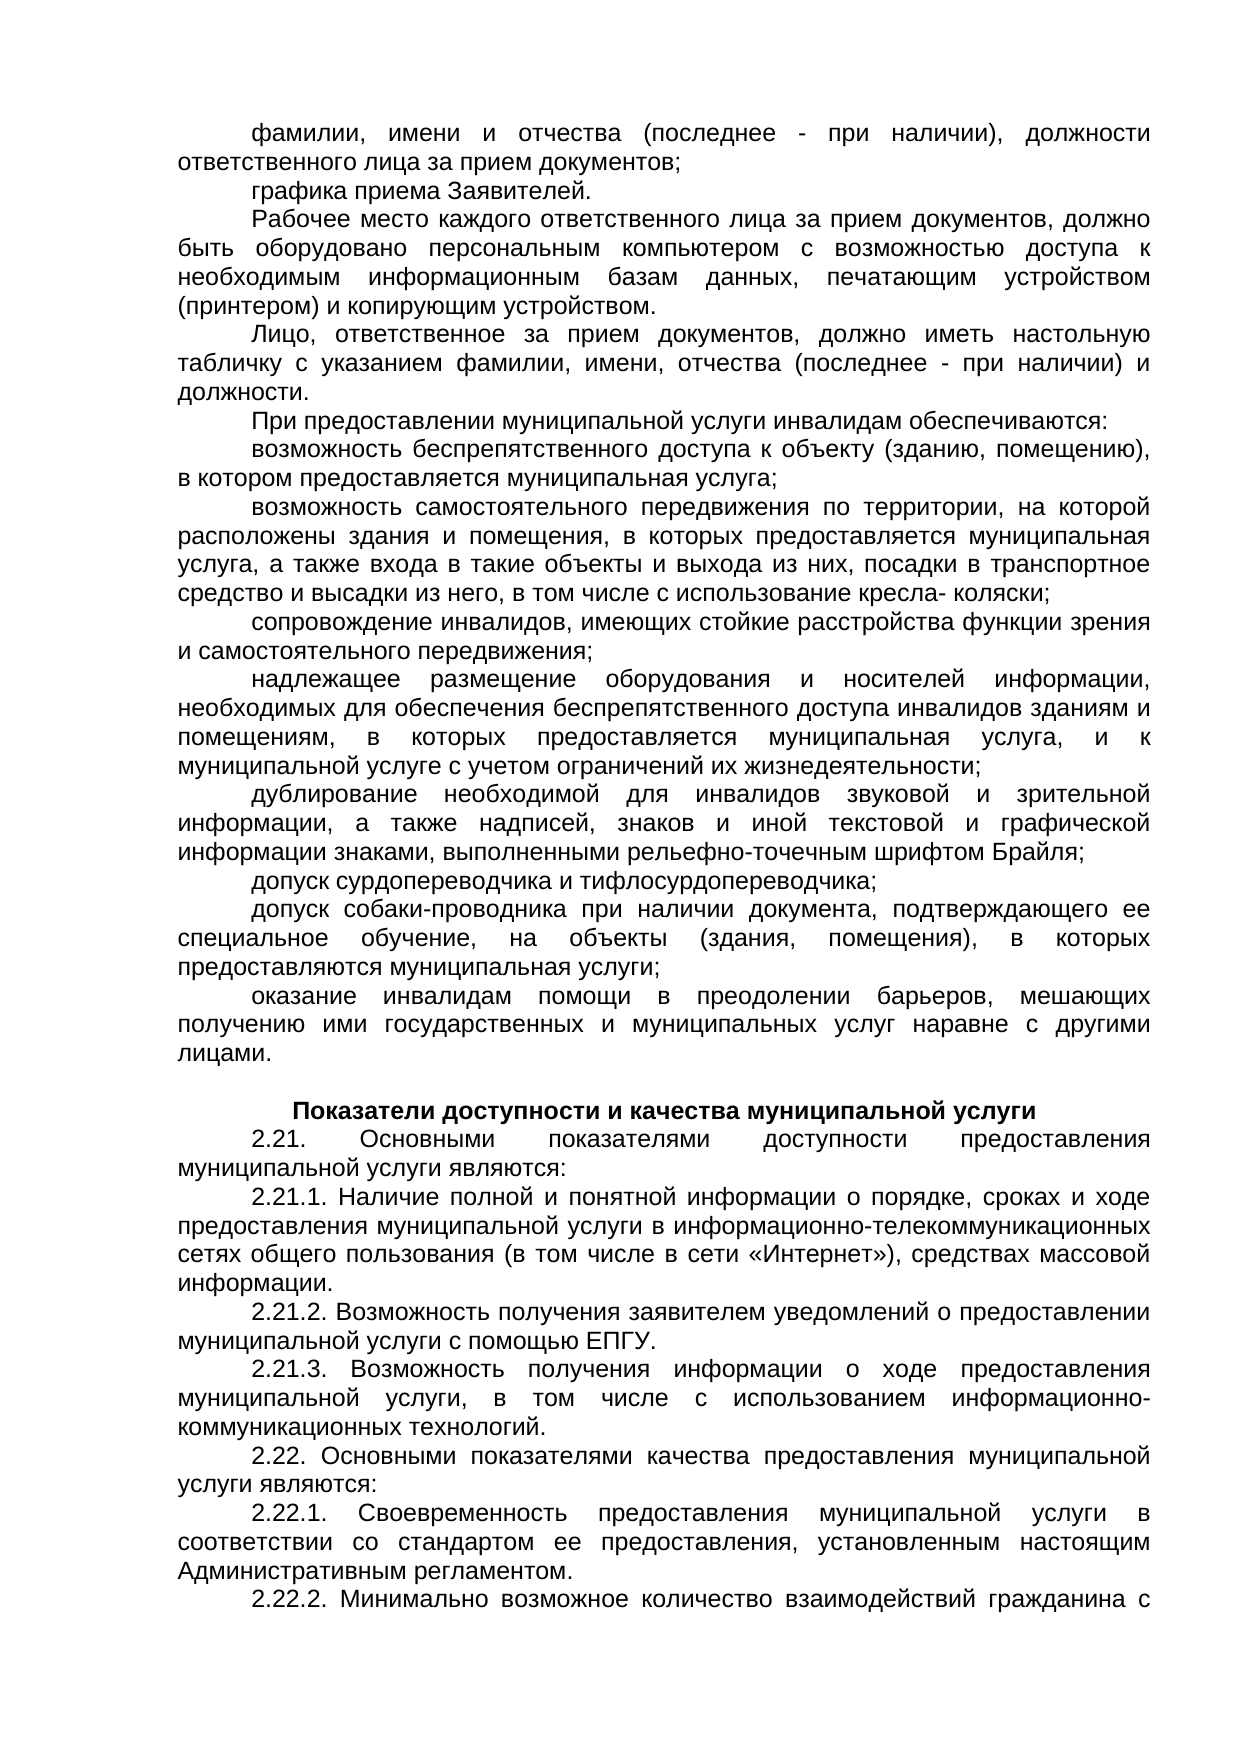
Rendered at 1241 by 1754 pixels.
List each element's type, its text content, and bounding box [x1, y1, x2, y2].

text 2.21.2. Возможность получения заявителем уведомлений о предоставлении муниципальной услуги с помощью ЕПГУ. [177, 1297, 1152, 1354]
text сопровождение инвалидов, имеющих стойкие расстройства функции зрения и самостоятельного передвижения; [177, 607, 1152, 664]
text 2.22.1. Своевременность предоставления муниципальной услуги в соответствии со стандартом ее предоставления, установленным настоящим Административным регламентом. [177, 1498, 1152, 1584]
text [177, 1584, 1152, 1613]
text 2.21. Основными показателями доступности предоставления муниципальной услуги являются: [177, 1124, 1152, 1182]
text 2.21.3. Возможность получения информации о ходе предоставления муниципальной услуги, в том числе с использованием информационно-коммуникационных технологий. [177, 1354, 1152, 1441]
text возможность самостоятельного передвижения по территории, на которой расположены здания и помещения, в которых предоставляется муниципальная услуга, а также входа в такие объекты и выхода из них, посадки в транспортное средство и высадки из него, в том числе с использование кресла- коляски; [177, 492, 1152, 607]
text допуск сурдопереводчика и тифлосурдопереводчика; [177, 866, 1152, 894]
text допуск собаки-проводника при наличии документа, подтверждающего ее специальное обучение, на объекты (здания, помещения), в которых предоставляются муниципальная услуги; [177, 894, 1152, 981]
text При предоставлении муниципальной услуги инвалидам обеспечиваются: [177, 406, 1152, 434]
text возможность беспрепятственного доступа к объекту (зданию, помещению), в котором предоставляется муниципальная услуга; [177, 434, 1152, 492]
text 2.21.1. Наличие полной и понятной информации о порядке, сроках и ходе предоставления муниципальной услуги в информационно-телекоммуникационных сетях общего пользования (в том числе в сети «Интернет»), средствах массовой информации. [177, 1182, 1152, 1297]
text графика приема Заявителей. [177, 176, 1152, 204]
text Лицо, ответственное за прием документов, должно иметь настольную табличку с указанием фамилии, имени, отчества (последнее - при наличии) и должности. [177, 319, 1152, 406]
text дублирование необходимой для инвалидов звуковой и зрительной информации, а также надписей, знаков и иной текстовой и графической информации знаками, выполненными рельефно-точечным шрифтом Брайля; [177, 779, 1152, 866]
text оказание инвалидам помощи в преодолении барьеров, мешающих получению ими государственных и муниципальных услуг наравне с другими лицами. [177, 981, 1152, 1067]
text Рабочее место каждого ответственного лица за прием документов, должно быть оборудовано персональным компьютером с возможностью доступа к необходимым информационным базам данных, печатающим устройством (принтером) и копирующим устройством. [177, 204, 1152, 319]
text Показатели доступности и качества муниципальной услуги [177, 1096, 1152, 1124]
text 2.22. Основными показателями качества предоставления муниципальной услуги являются: [177, 1441, 1152, 1498]
text фамилии, имени и отчества (последнее - при наличии), должности ответственного лица за прием документов; [177, 118, 1152, 176]
text надлежащее размещение оборудования и носителей информации, необходимых для обеспечения беспрепятственного доступа инвалидов зданиям и помещениям, в которых предоставляется муниципальная услуга, и к муниципальной услуге с учетом ограничений их жизнедеятельности; [177, 664, 1152, 779]
